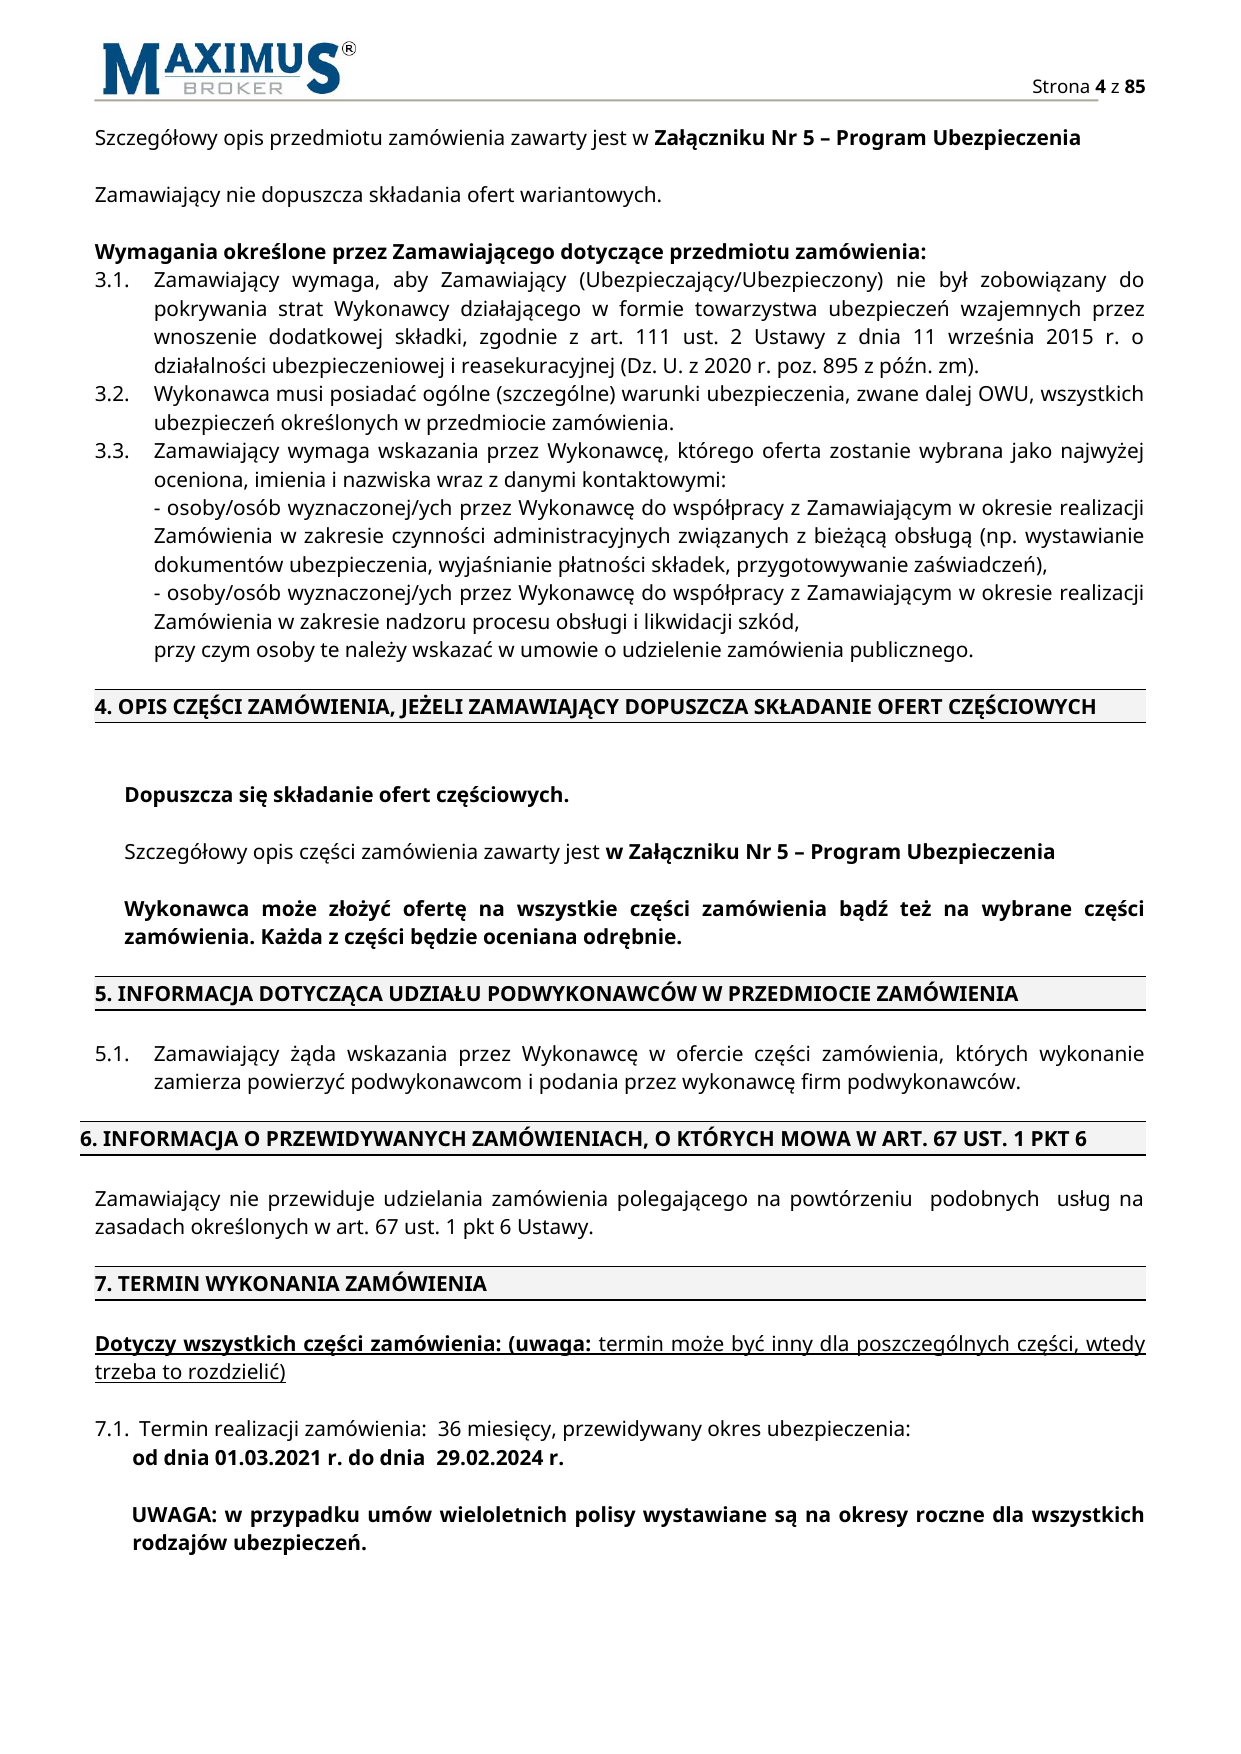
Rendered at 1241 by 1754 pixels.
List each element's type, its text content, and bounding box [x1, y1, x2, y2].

text od dnia 01.03.2021 r. do dnia 29.02.2024 r. [124, 1443, 1146, 1471]
subtitle 4. OPIS CZĘŚCI ZAMÓWIENIA, JEŻELI ZAMAWIAJĄCY DOPUSZCZA SKŁADANIE OFERT CZĘŚCIOWYCH [94, 690, 1146, 723]
text Wymagania określone przez Zamawiającego dotyczące przedmiotu zamówienia: [94, 237, 1146, 266]
list przy czym osoby te należy wskazać w umowie o udzielenie zamówienia publicznego. [153, 635, 1146, 664]
text Wykonawca może złożyć ofertę na wszystkie części zamówienia bądź też na wybrane części zamówienia. Każda z części będzie oceniana odrębnie. [124, 894, 1146, 951]
list - osoby/osób wyznaczonej/ych przez Wykonawcę do współpracy z Zamawiającym w okresie realizacji Zamówienia w zakresie czynności administracyjnych związanych z bieżącą obsługą (np. wystawianie dokumentów ubezpieczenia, wyjaśnianie płatności składek, przygotowywanie zaświadczeń), [153, 493, 1146, 578]
subtitle 5. INFORMACJA DOTYCZĄCA UDZIAŁU PODWYKONAWCÓW W PRZEDMIOCIE ZAMÓWIENIA [94, 977, 1146, 1011]
text Zamawiający nie dopuszcza składania ofert wariantowych. [94, 180, 1146, 209]
text Dopuszcza się składanie ofert częściowych. [124, 780, 1146, 809]
text Dotyczy wszystkich części zamówienia: (uwaga: termin może być inny dla poszczególnych części, wtedy trzeba to rozdzielić) [94, 1329, 1146, 1353]
list - osoby/osób wyznaczonej/ych przez Wykonawcę do współpracy z Zamawiającym w okresie realizacji Zamówienia w zakresie nadzoru procesu obsługi i likwidacji szkód, [153, 578, 1146, 635]
list Zamawiający wymaga wskazania przez Wykonawcę, którego oferta zostanie wybrana jako najwyżej oceniona, imienia i nazwiska wraz z danymi kontaktowymi: [94, 436, 1146, 493]
subtitle 6. INFORMACJA O PRZEWIDYWANYCH ZAMÓWIENIACH, O KTÓRYCH MOWA W ART. 67 UST. 1 PKT 6 [80, 1122, 1146, 1154]
picture [97, 37, 362, 99]
list Wykonawca musi posiadać ogólne (szczególne) warunki ubezpieczenia, zwane dalej OWU, wszystkich ubezpieczeń określonych w przedmiocie zamówienia. [94, 379, 1146, 436]
list Zamawiający żąda wskazania przez Wykonawcę w ofercie części zamówienia, których wykonanie zamierza powierzyć podwykonawcom i podania przez wykonawcę firm podwykonawców. [94, 1039, 1146, 1096]
subtitle 7. TERMIN WYKONANIA ZAMÓWIENIA [94, 1267, 1146, 1301]
list Termin realizacji zamówienia: 36 miesięcy, przewidywany okres ubezpieczenia: [94, 1414, 1146, 1443]
text Dotyczy wszystkich części zamówienia: (uwaga: termin może być inny dla poszczególnych części, wtedy trzeba to rozdzielić) [94, 1354, 1146, 1386]
text Zamawiający nie przewiduje udzielania zamówienia polegającego na powtórzeniu podobnych usług na zasadach określonych w art. 67 ust. 1 pkt 6 Ustawy. [94, 1184, 1146, 1241]
text Szczegółowy opis przedmiotu zamówienia zawarty jest w Załączniku Nr 5 – Program Ubezpieczenia [94, 123, 1146, 152]
list Zamawiający wymaga, aby Zamawiający (Ubezpieczający/Ubezpieczony) nie był zobowiązany do pokrywania strat Wykonawcy działającego w formie towarzystwa ubezpieczeń wzajemnych przez wnoszenie dodatkowej składki, zgodnie z art. 111 ust. 2 Ustawy z dnia 11 września 2015 r. o działalności ubezpieczeniowej i reasekuracyjnej (Dz. U. z 2020 r. poz. 895 z późn. zm). [94, 266, 1146, 379]
text Szczegółowy opis części zamówienia zawarty jest w Załączniku Nr 5 – Program Ubezpieczenia [124, 837, 1146, 866]
text UWAGA: w przypadku umów wieloletnich polisy wystawiane są na okresy roczne dla wszystkich rodzajów ubezpieczeń. [124, 1500, 1146, 1557]
